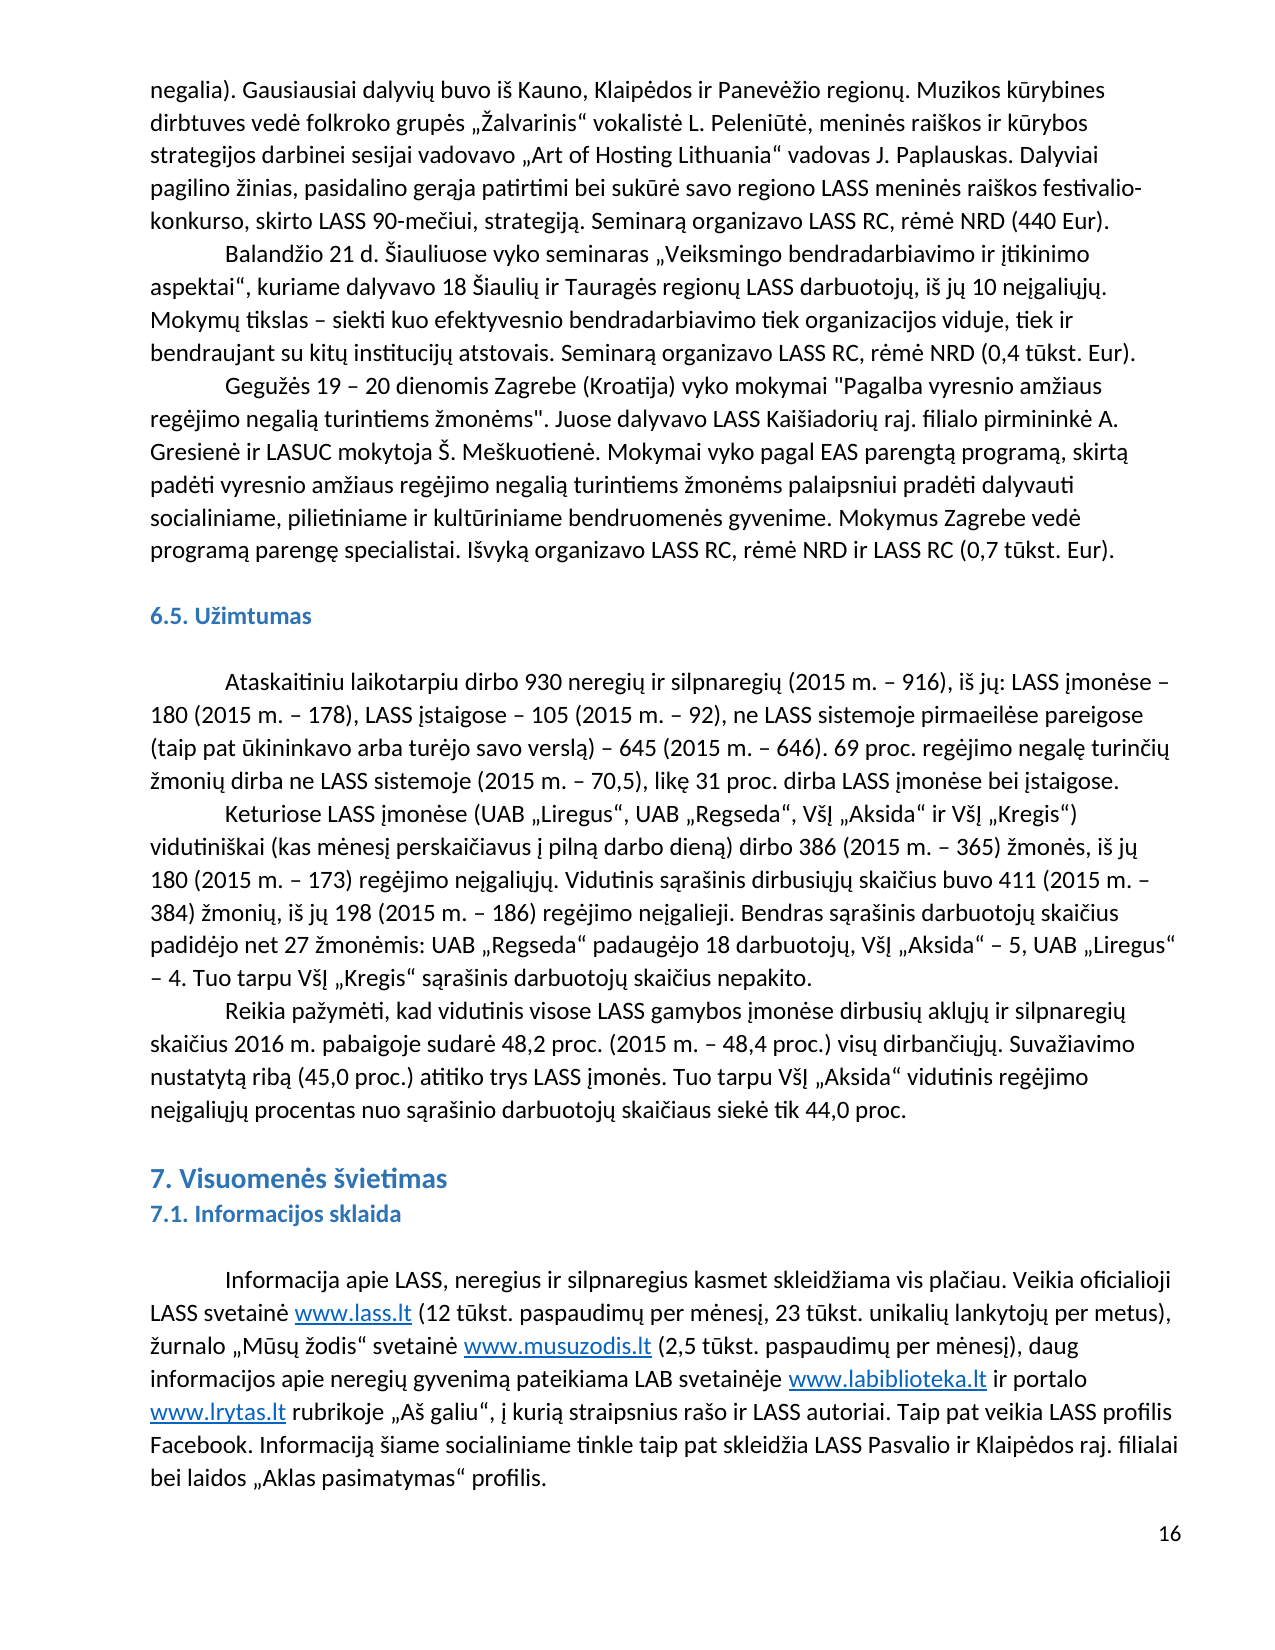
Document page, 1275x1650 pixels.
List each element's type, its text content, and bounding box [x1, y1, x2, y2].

text Ataskaitiniu laikotarpiu dirbo 930 neregių ir silpnaregių (2015 m. – 916), iš jų: LASS įmonėse – 180 (2015 m. – 178), LASS įstaigose – 105 (2015 m. – 92), ne LASS sistemoje pirmaeilėse pareigose (taip pat ūkininkavo arba turėjo savo verslą) – 645 (2015 m. – 646). 69 proc. regėjimo negalę turinčių žmonių dirba ne LASS sistemoje (2015 m. – 70,5), likę 31 proc. dirba LASS įmonėse bei įstaigose. [150, 666, 1181, 796]
subtitle 6.5. Užimtumas [150, 601, 1181, 631]
text Keturiose LASS įmonėse (UAB „Liregus“, UAB „Regseda“, VšĮ „Aksida“ ir VšĮ „Kregis“) vidutiniškai (kas mėnesį perskaičiavus į pilną darbo dieną) dirbo 386 (2015 m. – 365) žmonės, iš jų 180 (2015 m. – 173) regėjimo neįgaliųjų. Vidutinis sąrašinis dirbusiųjų skaičius buvo 411 (2015 m. – 384) žmonių, iš jų 198 (2015 m. – 186) regėjimo neįgalieji. Bendras sąrašinis darbuotojų skaičius padidėjo net 27 žmonėmis: UAB „Regseda“ padaugėjo 18 darbuotojų, VšĮ „Aksida“ – 5, UAB „Liregus“ – 4. Tuo tarpu VšĮ „Kregis“ sąrašinis darbuotojų skaičius nepakito. [150, 798, 1181, 993]
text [150, 74, 1181, 236]
text Informacija apie LASS, neregius ir silpnaregius kasmet skleidžiama vis plačiau. Veikia oficialioji LASS svetainė www.lass.lt (12 tūkst. paspaudimų per mėnesį, 23 tūkst. unikalių lankytojų per metus), žurnalo „Mūsų žodis“ svetainė www.musuzodis.lt (2,5 tūkst. paspaudimų per mėnesį), daug informacijos apie neregių gyvenimą pateikiama LAB svetainėje www.labiblioteka.lt ir portalo www.lrytas.lt rubrikoje „Aš galiu“, į kurią straipsnius rašo ir LASS autoriai. Taip pat veikia LASS profilis Facebook. Informaciją šiame socialiniame tinkle taip pat skleidžia LASS Pasvalio ir Klaipėdos raj. filialai bei laidos „Aklas pasimatymas“ profilis. [150, 1264, 1181, 1492]
text Gegužės 19 – 20 dienomis Zagrebe (Kroatija) vyko mokymai "Pagalba vyresnio amžiaus regėjimo negalią turintiems žmonėms". Juose dalyvavo LASS Kaišiadorių raj. filialo pirmininkė A. Gresienė ir LASUC mokytoja Š. Meškuotienė. Mokymai vyko pagal EAS parengtą programą, skirtą padėti vyresnio amžiaus regėjimo negalią turintiems žmonėms palaipsniui pradėti dalyvauti socialiniame, pilietiniame ir kultūriniame bendruomenės gyvenime. Mokymus Zagrebe vedė programą parengę specialistai. Išvyką organizavo LASS RC, rėmė NRD ir LASS RC (0,7 tūkst. Eur). [150, 370, 1181, 565]
text Reikia pažymėti, kad vidutinis visose LASS gamybos įmonėse dirbusių aklųjų ir silpnaregių skaičius 2016 m. pabaigoje sudarė 48,2 proc. (2015 m. – 48,4 proc.) visų dirbančiųjų. Suvažiavimo nustatytą ribą (45,0 proc.) atitiko trys LASS įmonės. Tuo tarpu VšĮ „Aksida“ vidutinis regėjimo neįgaliųjų procentas nuo sąrašinio darbuotojų skaičiaus siekė tik 44,0 proc. [150, 996, 1181, 1125]
text Balandžio 21 d. Šiauliuose vyko seminaras „Veiksmingo bendradarbiavimo ir įtikinimo aspektai“, kuriame dalyvavo 18 Šiaulių ir Tauragės regionų LASS darbuotojų, iš jų 10 neįgaliųjų. Mokymų tikslas – siekti kuo efektyvesnio bendradarbiavimo tiek organizacijos viduje, tiek ir bendraujant su kitų institucijų atstovais. Seminarą organizavo LASS RC, rėmė NRD (0,4 tūkst. Eur). [150, 238, 1181, 368]
subtitle 7. Visuomenės švietimas [150, 1160, 1181, 1196]
subtitle 7.1. Informacijos sklaida [150, 1198, 1181, 1229]
